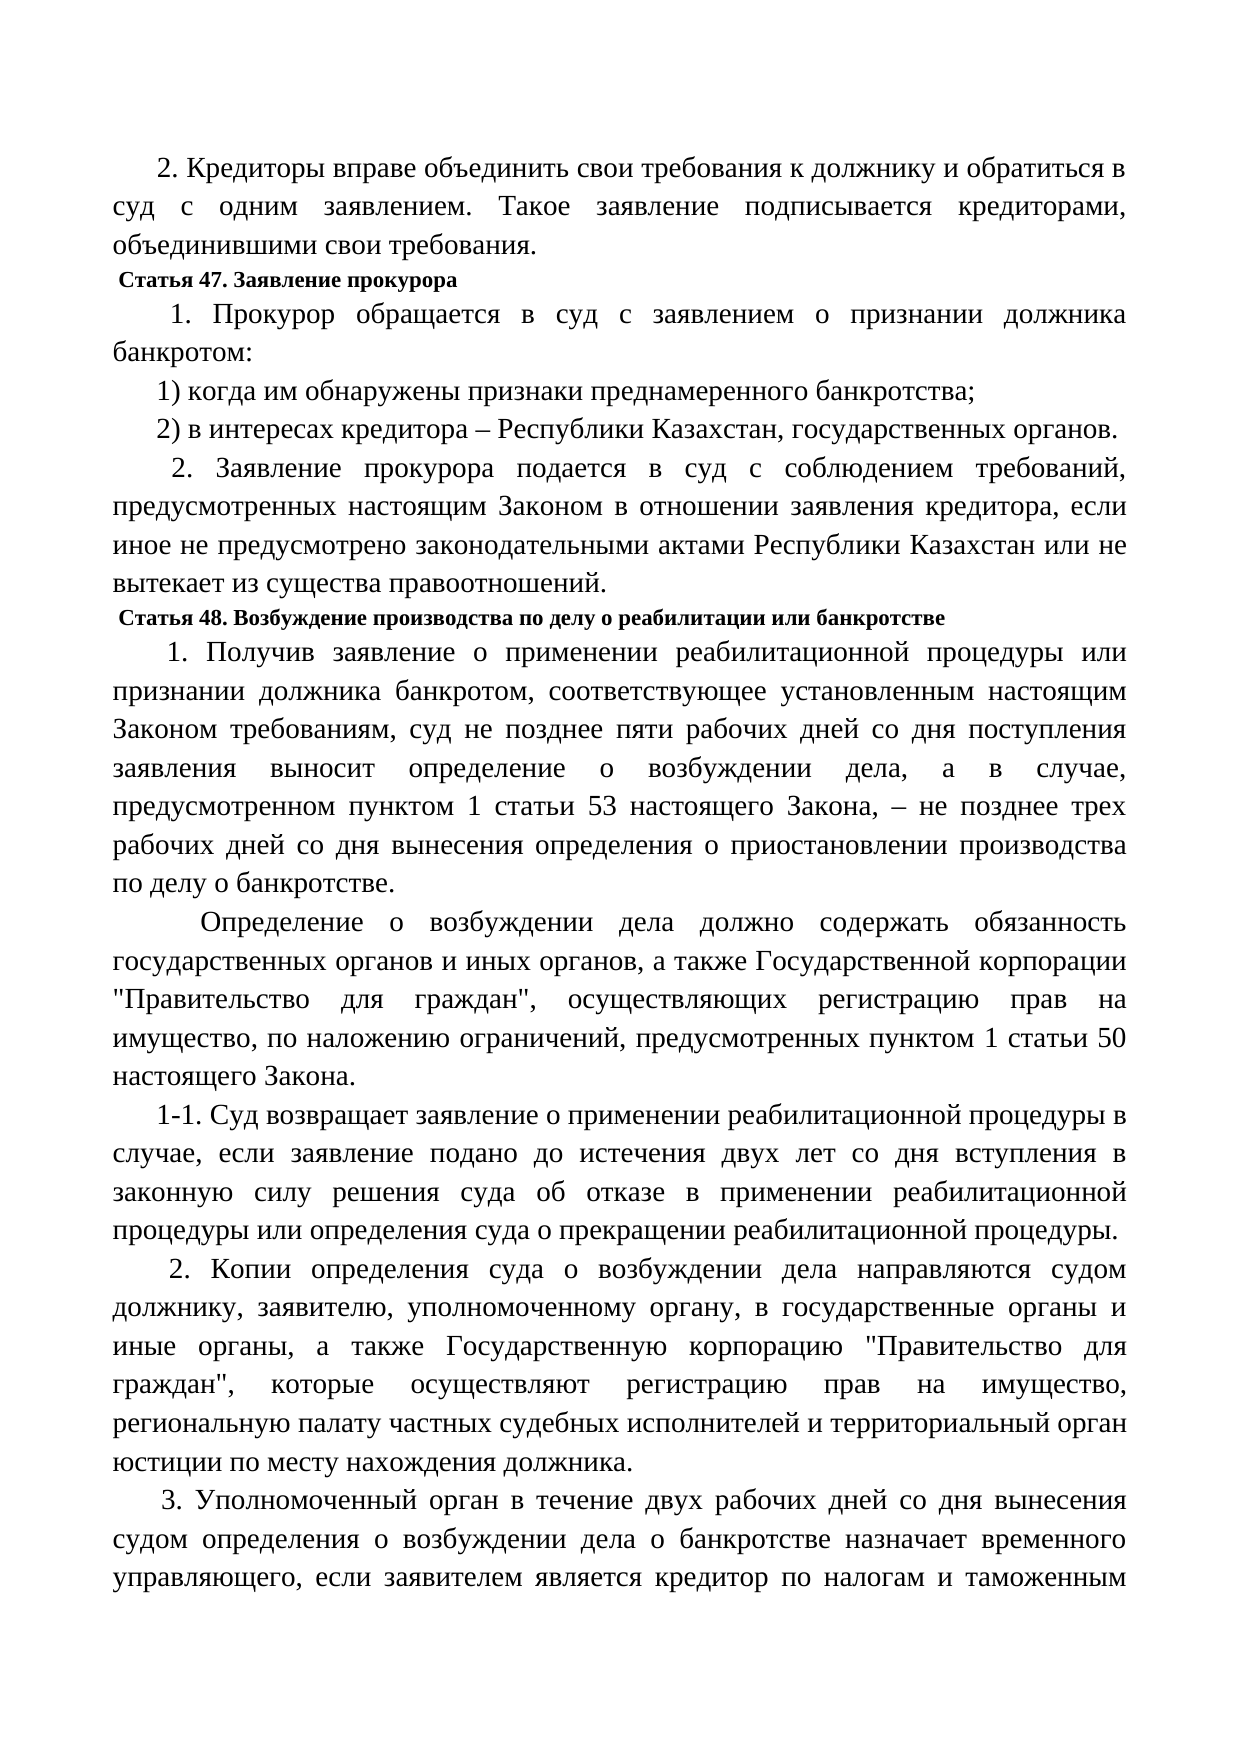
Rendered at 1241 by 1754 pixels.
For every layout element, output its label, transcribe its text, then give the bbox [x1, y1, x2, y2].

text Определение о возбуждении дела должно содержать обязанность государственных органов и иных органов, а также Государственной корпорации "Правительство для граждан", осуществляющих регистрацию прав на имущество, по наложению ограничений, предусмотренных пунктом 1 статьи 50 настоящего Закона. [112, 904, 1128, 1092]
text Статья 48. Возбуждение производства по делу о реабилитации или банкротстве [112, 604, 1128, 631]
text 1. Получив заявление о применении реабилитационной процедуры или признании должника банкротом, соответствующее установленным настоящим Законом требованиям, суд не позднее пяти рабочих дней со дня поступления заявления выносит определение о возбуждении дела, а в случае, предусмотренном пунктом 1 статьи 53 настоящего Закона, – не позднее трех рабочих дней со дня вынесения определения о приостановлении производства по делу о банкротстве. [112, 634, 1128, 899]
text 1-1. Суд возвращает заявление о применении реабилитационной процедуры в случае, если заявление подано до истечения двух лет со дня вступления в законную силу решения суда об отказе в применении реабилитационной процедуры или определения суда о прекращении реабилитационной процедуры. [112, 1097, 1128, 1246]
text 1) когда им обнаружены признаки преднамеренного банкротства; [112, 373, 1128, 406]
text 2) в интересах кредитора – Республики Казахстан, государственных органов. [112, 411, 1128, 445]
text 2. Заявление прокурора подается в суд с соблюдением требований, предусмотренных настоящим Законом в отношении заявления кредитора, если иное не предусмотрено законодательными актами Республики Казахстан или не вытекает из существа правоотношений. [112, 450, 1128, 599]
text Статья 47. Заявление прокурора [112, 266, 1128, 292]
text 1. Прокурор обращается в суд с заявлением о признании должника банкротом: [112, 296, 1128, 368]
text 2. Копии определения суда о возбуждении дела направляются судом должнику, заявителю, уполномоченному органу, в государственные органы и иные органы, а также Государственную корпорацию "Правительство для граждан", которые осуществляют регистрацию прав на имущество, региональную палату частных судебных исполнителей и территориальный орган юстиции по месту нахождения должника. [112, 1251, 1128, 1477]
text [112, 1482, 1128, 1593]
text 2. Кредиторы вправе объединить свои требования к должнику и обратиться в суд с одним заявлением. Такое заявление подписывается кредиторами, объединившими свои требования. [112, 150, 1128, 261]
